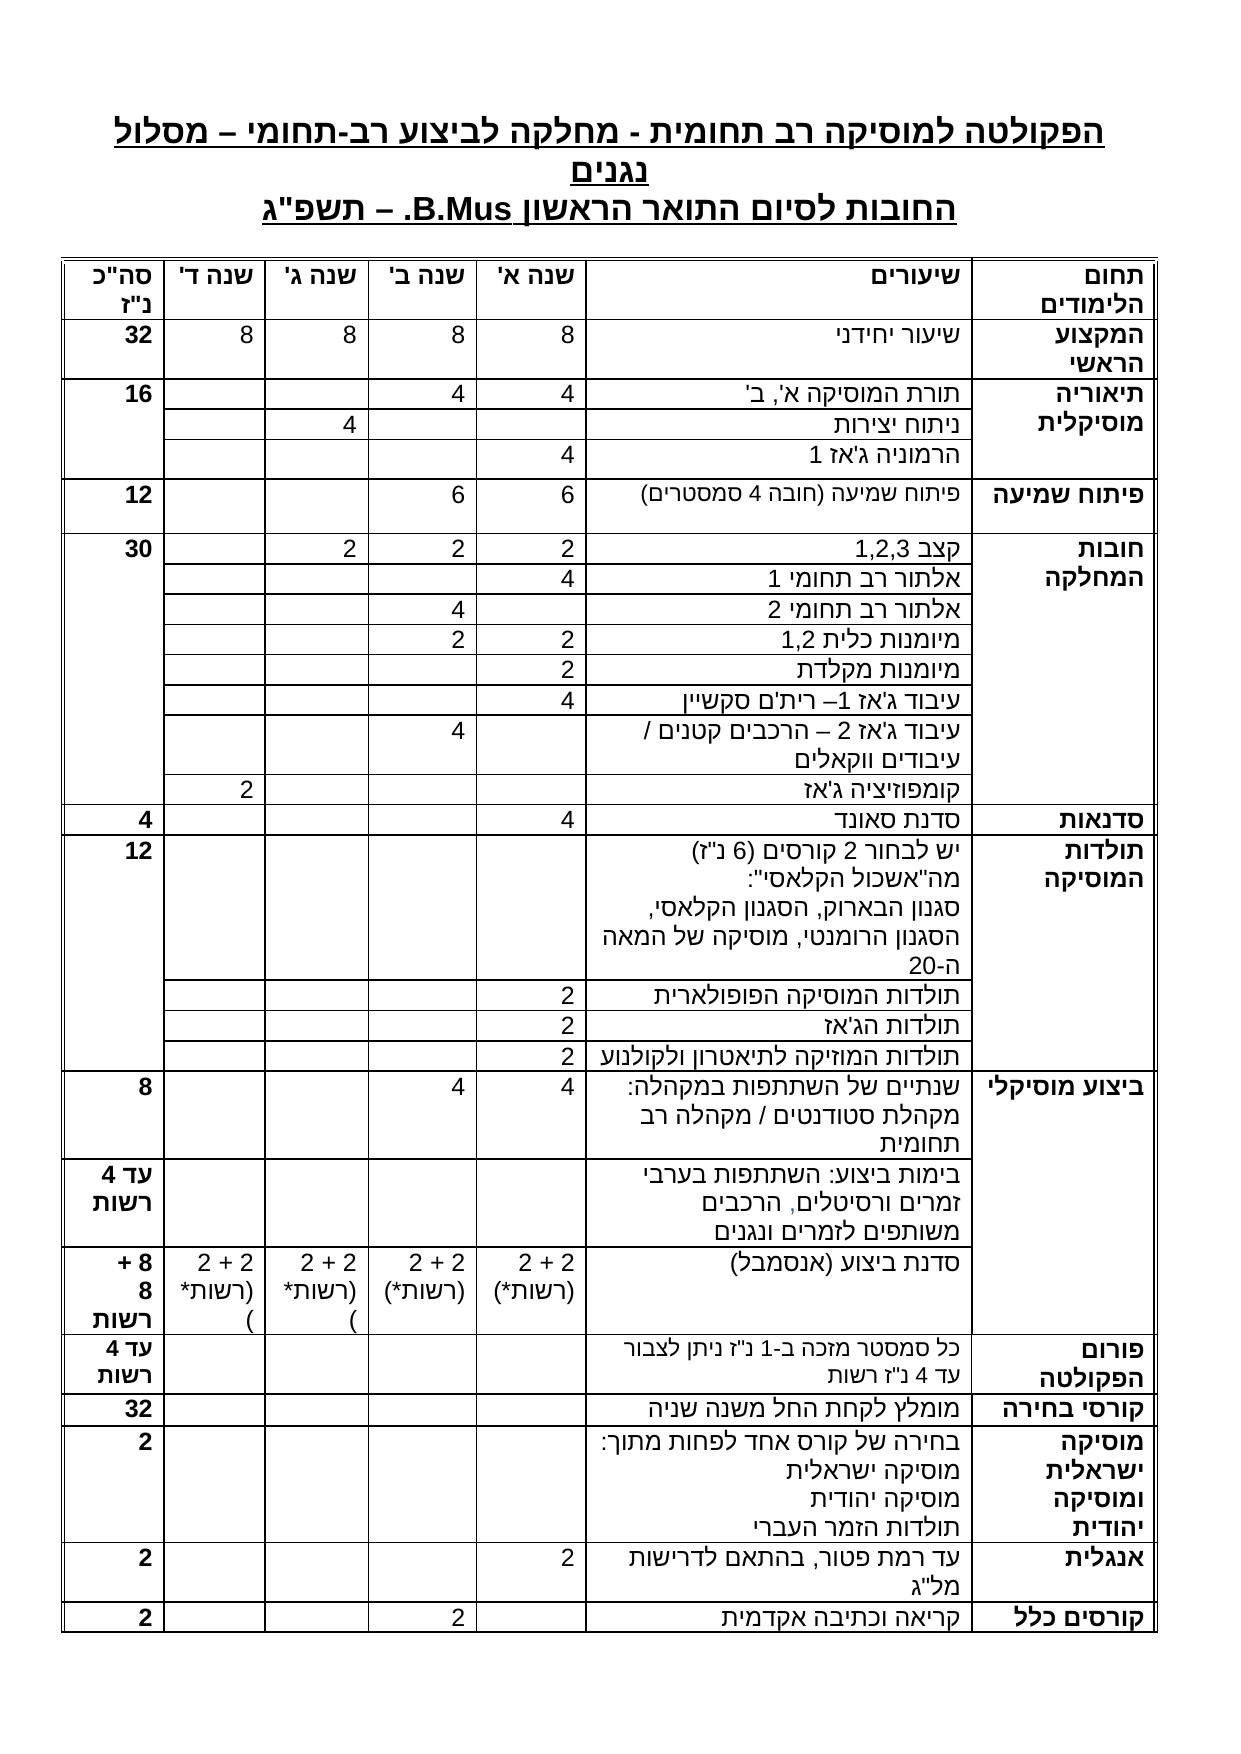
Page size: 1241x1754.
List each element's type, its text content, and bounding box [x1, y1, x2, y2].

table_cell [266, 1427, 368, 1542]
table_cell סדנת סאונד [587, 805, 971, 834]
table_cell [266, 1160, 368, 1246]
table_cell [266, 565, 368, 593]
table_cell 4 [65, 805, 163, 834]
table_cell כל סמסטר מזכה ב-1 נ"ז ניתן לצבור עד 4 נ"ז רשות [587, 1335, 971, 1393]
table_cell סדנת ביצוע (אנסמבל) [587, 1248, 971, 1334]
table_cell [266, 625, 368, 654]
table_cell [369, 565, 476, 593]
table_cell [369, 805, 476, 834]
table_cell [165, 836, 264, 979]
table_cell עיבוד ג'אז 1– רית'ם סקשיין [587, 686, 971, 714]
table_cell 2 + 2 (רשות*) [266, 1248, 368, 1334]
table_cell [477, 595, 585, 623]
table_cell הרמוניה ג'אז 1 [587, 440, 971, 478]
table_cell [266, 686, 368, 714]
table_cell [477, 775, 585, 804]
table_header תחום הלימודים [973, 258, 1156, 319]
table_cell [165, 1395, 264, 1425]
table_cell [477, 1395, 585, 1425]
table_cell [369, 1543, 476, 1601]
table_cell 2 [369, 625, 476, 654]
table_cell [165, 380, 264, 408]
table_cell 2 [369, 534, 476, 563]
table_cell [165, 1603, 264, 1631]
table_cell 8 [165, 320, 264, 378]
table_cell 2 [65, 1543, 163, 1601]
table_cell [165, 1072, 264, 1158]
table_cell עד רמת פטור, בהתאם לדרישות מל"ג [587, 1543, 971, 1601]
table_cell בימות ביצוע: השתתפות בערבי זמרים ורסיטלים, הרכבים משותפים לזמרים ונגנים [587, 1160, 971, 1246]
table_cell 32 [65, 1395, 163, 1425]
table_cell [369, 981, 476, 1010]
table_cell תולדות המוסיקה הפופולארית [587, 981, 971, 1010]
table_cell עד 4 רשות [65, 1335, 163, 1393]
table_cell מוסיקה ישראלית ומוסיקה יהודית [973, 1427, 1153, 1542]
table_cell עיבוד ג'אז 2 – הרכבים קטנים / עיבודים ווקאלים [587, 716, 971, 773]
table_cell 2 [165, 775, 264, 804]
table_cell [165, 410, 264, 438]
table_cell שיעור יחידני [587, 320, 971, 378]
table_cell [266, 1335, 368, 1393]
table_cell [477, 1160, 585, 1246]
table_cell 4 [477, 380, 585, 408]
table_cell 2 + 2 (רשות*) [477, 1248, 585, 1334]
table_cell עד 4 רשות [65, 1160, 163, 1246]
table_cell [165, 1042, 264, 1070]
table_header שיעורים [587, 261, 971, 319]
table_cell [165, 595, 264, 623]
table_cell 4 [477, 1072, 585, 1158]
table_cell שנתיים של השתתפות במקהלה: מקהלת סטודנטים / מקהלה רב תחומית [587, 1072, 971, 1158]
table_header שנה א' [477, 261, 585, 319]
table_cell [165, 686, 264, 714]
table_cell [165, 534, 264, 563]
table_cell [369, 655, 476, 684]
table_cell 2 [477, 534, 585, 563]
table_cell קורסים כלל אקדמיים [973, 1603, 1153, 1631]
table_cell [477, 1335, 585, 1393]
table_cell 2 [477, 1543, 585, 1601]
table_cell [369, 836, 476, 979]
table_cell [369, 410, 476, 438]
table_cell [266, 480, 368, 532]
table_cell [369, 686, 476, 714]
table_cell 4 [477, 565, 585, 593]
table_cell 2 [369, 1603, 476, 1631]
table_cell [165, 716, 264, 773]
table_cell 2 + 2 (רשות*) [369, 1248, 476, 1334]
table_cell 12 [65, 836, 163, 1070]
table_cell המקצוע הראשי [973, 320, 1153, 378]
table_cell [477, 410, 585, 438]
table_cell 2 [477, 655, 585, 684]
table_cell [369, 1335, 476, 1393]
table_cell [266, 775, 368, 804]
table_cell תולדות המוזיקה לתיאטרון ולקולנוע [587, 1042, 971, 1070]
table_cell [165, 805, 264, 834]
table_cell תולדות המוסיקה [973, 836, 1153, 1070]
table_header שנה ב' [369, 261, 476, 319]
table_cell 12 [65, 480, 163, 532]
table_cell [266, 1543, 368, 1601]
table_cell בחירה של קורס אחד לפחות מתוך: מוסיקה ישראלית מוסיקה יהודית תולדות הזמר העברי [587, 1427, 971, 1542]
table_cell פורום הפקולטה [972, 1335, 1153, 1393]
table_cell 4 [369, 716, 476, 773]
table_cell [369, 1011, 476, 1040]
table_cell [266, 1011, 368, 1040]
table_cell פיתוח שמיעה (חובה 4 סמסטרים) [587, 480, 971, 532]
table_cell [165, 1011, 264, 1040]
table_cell פיתוח שמיעה [973, 480, 1153, 532]
table_cell [369, 1042, 476, 1070]
table_cell ביצוע מוסיקלי [973, 1072, 1153, 1334]
table_cell ניתוח יצירות [587, 410, 971, 438]
table_cell [165, 1543, 264, 1601]
table_cell [477, 716, 585, 773]
table_cell 8 [477, 320, 585, 378]
table_cell [369, 1395, 476, 1425]
table_cell 4 [369, 380, 476, 408]
table_cell מיומנות כלית 1,2 [587, 625, 971, 654]
table_cell [165, 480, 264, 532]
table_cell [266, 1603, 368, 1631]
table_cell חובות המחלקה [973, 534, 1153, 804]
table_header שנה ד' [165, 261, 264, 319]
table_cell 8 + 8 רשות [65, 1248, 163, 1334]
table_cell 4 [477, 686, 585, 714]
table_cell [266, 440, 368, 478]
table_cell 2 [477, 981, 585, 1010]
table_header שנה ג' [266, 261, 368, 319]
table_cell [165, 440, 264, 478]
table_cell [369, 775, 476, 804]
table_cell [266, 805, 368, 834]
table_cell אלתור רב תחומי 2 [587, 595, 971, 623]
table_cell 16 [65, 380, 163, 478]
table_cell [369, 1427, 476, 1542]
table_cell [266, 836, 368, 979]
table_cell תיאוריה מוסיקלית [973, 380, 1153, 478]
table_cell [266, 595, 368, 623]
table_cell 4 [477, 440, 585, 478]
table_cell 2 [477, 1011, 585, 1040]
table_cell [266, 1395, 368, 1425]
table_cell 2 [477, 625, 585, 654]
table_cell 4 [266, 410, 368, 438]
table_cell קומפוזיציה ג'אז [587, 775, 971, 804]
table_cell תולדות הג'אז [587, 1011, 971, 1040]
table_cell [165, 625, 264, 654]
table_cell 30 [65, 534, 163, 804]
table_cell 4 [477, 805, 585, 834]
table_cell [266, 716, 368, 773]
table_cell 32 [65, 320, 163, 378]
table_cell [477, 1603, 585, 1631]
table_cell 8 [65, 1072, 163, 1158]
table_cell [477, 836, 585, 979]
table_cell [266, 380, 368, 408]
table_header סה"כ נ"ז [63, 261, 163, 319]
subtitle החובות לסיום התואר הראשון B.Mus. – תשפ"ג [112, 189, 1106, 228]
table_cell 6 [369, 480, 476, 532]
table_cell [165, 1335, 264, 1393]
table_cell [165, 981, 264, 1010]
table_cell יש לבחור 2 קורסים (6 נ"ז) מה"אשכול הקלאסי": סגנון הבארוק, הסגנון הקלאסי, הסגנון הרומנטי, מוסיקה של המאה ה-20 [587, 836, 971, 979]
table_cell קריאה וכתיבה אקדמית [587, 1603, 971, 1631]
table_cell [165, 1160, 264, 1246]
table_cell 2 [65, 1427, 163, 1542]
table_cell 2 + 2 (רשות*) [165, 1248, 264, 1334]
table_cell סדנאות [973, 805, 1153, 834]
table_cell 8 [369, 320, 476, 378]
table_cell 4 [369, 595, 476, 623]
table_cell [266, 655, 368, 684]
table_cell [266, 1072, 368, 1158]
table_cell [266, 981, 368, 1010]
table_cell תורת המוסיקה א', ב' [587, 380, 971, 408]
table_cell [369, 440, 476, 478]
table_cell מיומנות מקלדת [587, 655, 971, 684]
table_cell מומלץ לקחת החל משנה שניה [587, 1395, 971, 1425]
table_cell [165, 565, 264, 593]
table_cell [369, 1160, 476, 1246]
table_cell אנגלית [973, 1543, 1153, 1601]
table_cell קורסי בחירה [973, 1395, 1153, 1425]
table_cell 2 [65, 1603, 163, 1631]
table_cell קצב 1,2,3 [587, 534, 971, 563]
subtitle הפקולטה למוסיקה רב תחומית - מחלקה לביצוע רב-תחומי – מסלול נגנים [112, 112, 1106, 189]
table_cell 4 [369, 1072, 476, 1158]
table_cell [165, 655, 264, 684]
table_cell [165, 1427, 264, 1542]
table_cell 2 [477, 1042, 585, 1070]
table_cell 8 [266, 320, 368, 378]
table_cell 2 [266, 534, 368, 563]
table_cell [477, 1427, 585, 1542]
table_cell [266, 1042, 368, 1070]
table_cell 6 [477, 480, 585, 532]
table_cell אלתור רב תחומי 1 [587, 565, 971, 593]
